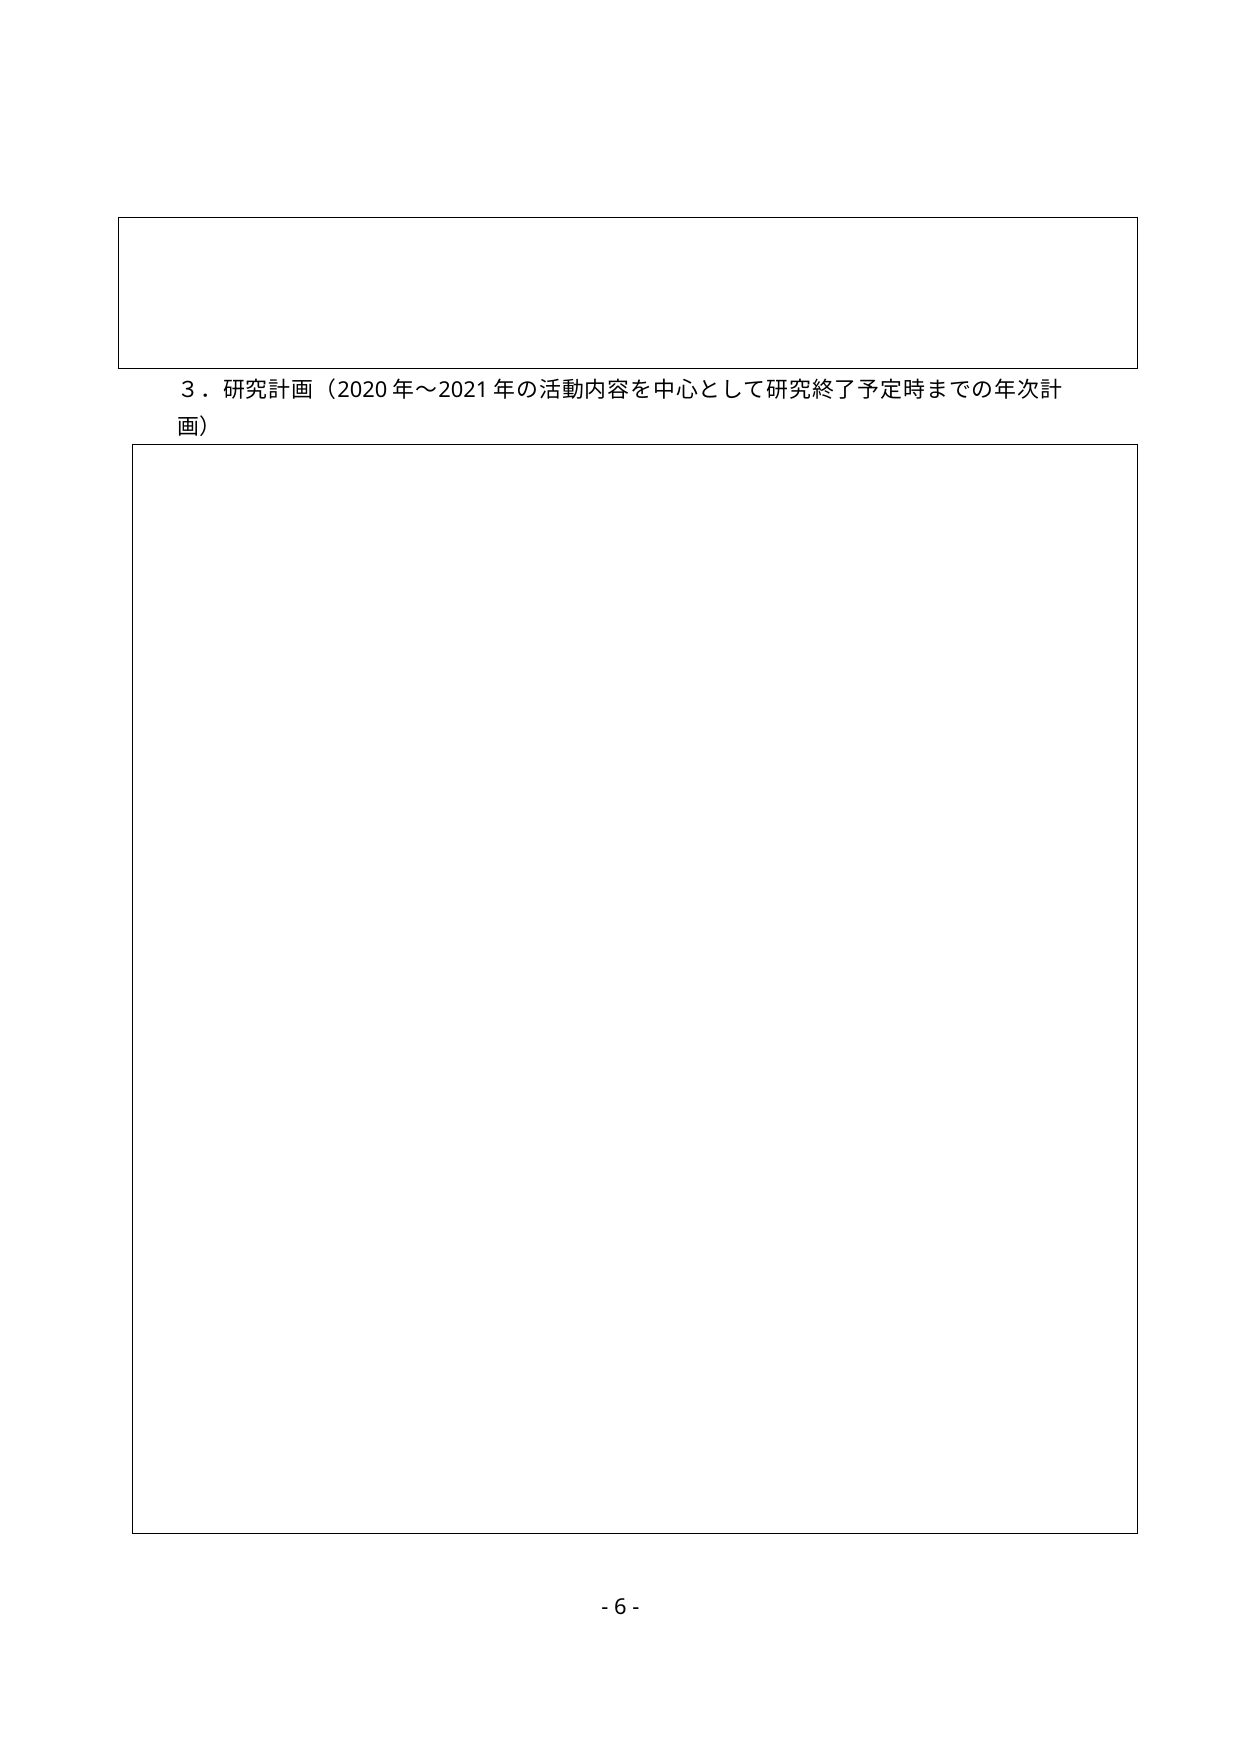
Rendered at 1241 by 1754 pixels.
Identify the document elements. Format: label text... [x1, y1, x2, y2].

text ３．研究計画（2020年～2021年の活動内容を中心として研究終了予定時までの年次計画） [177, 369, 1063, 444]
table_header [133, 445, 1137, 1532]
table_header [119, 218, 1137, 368]
